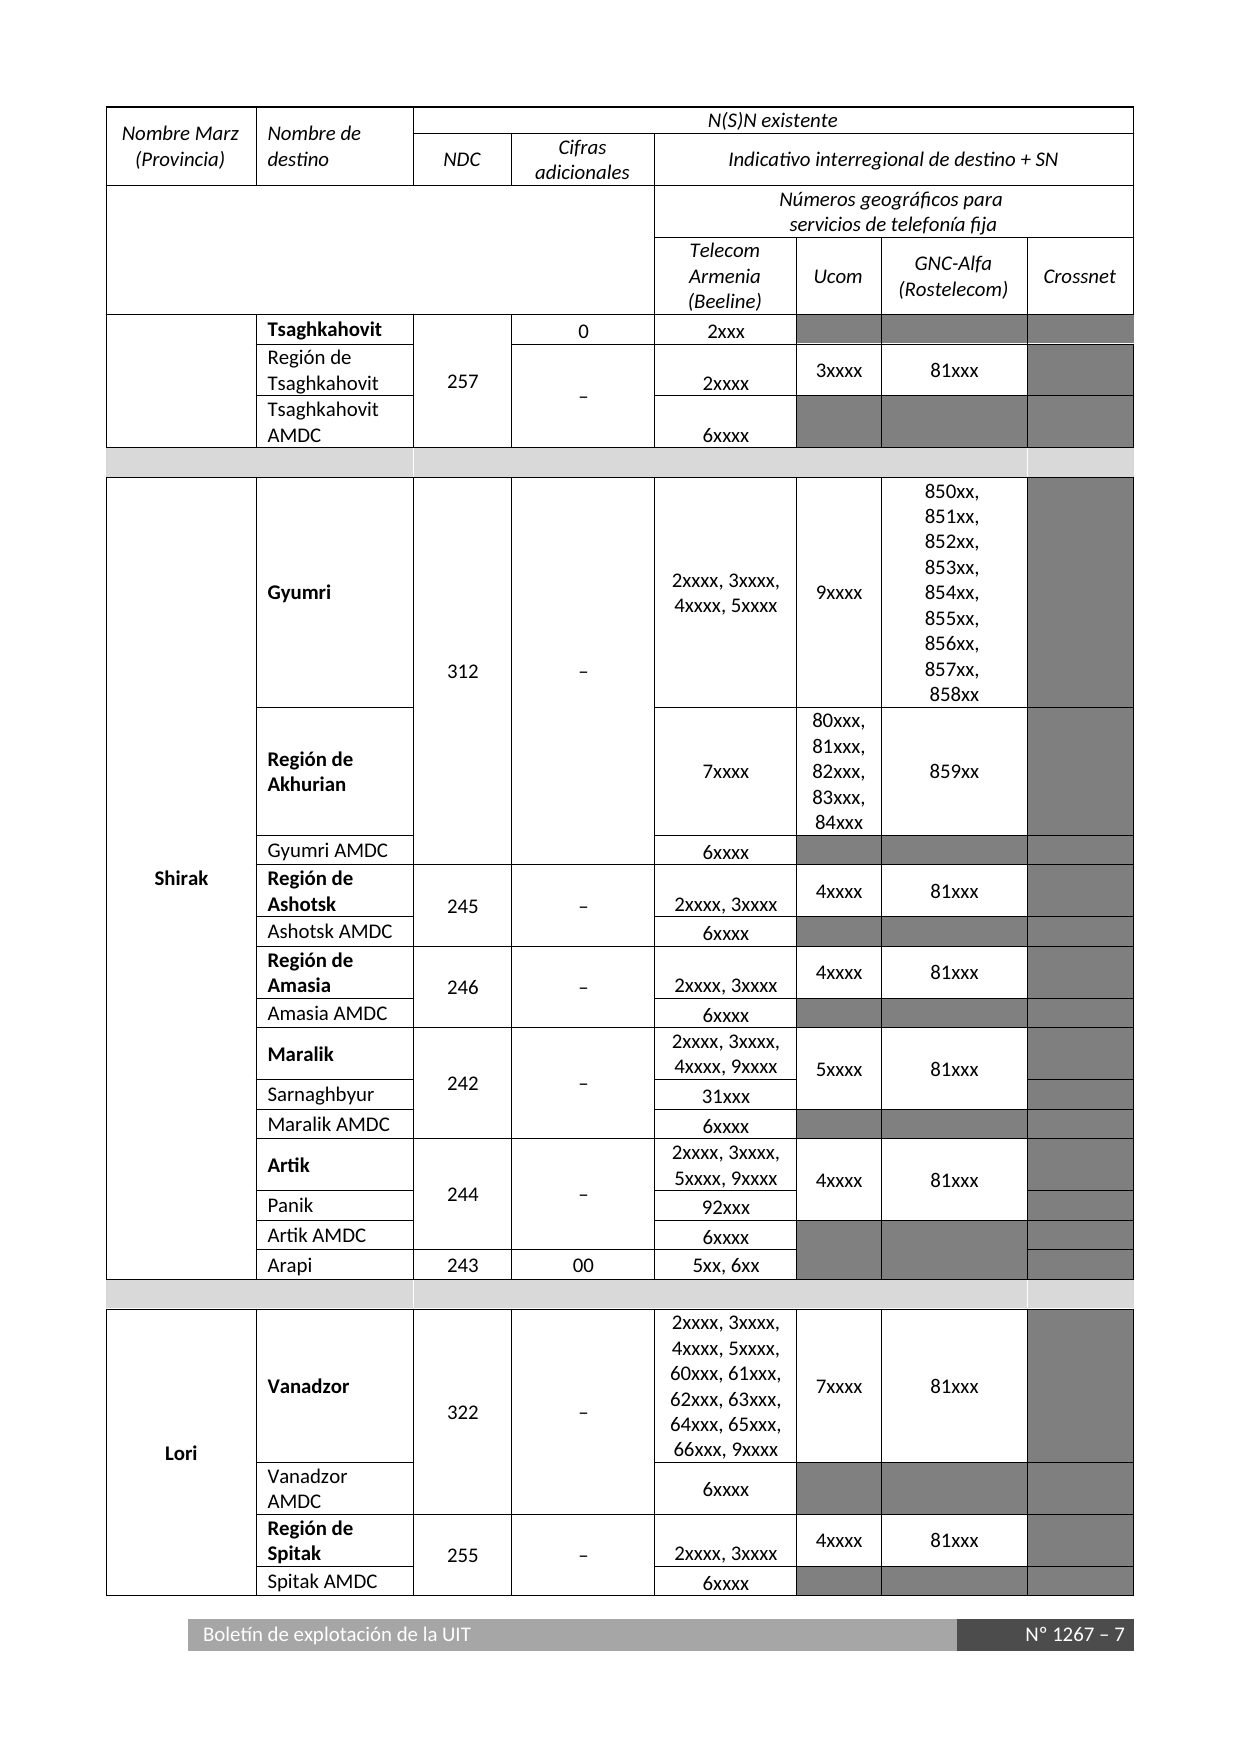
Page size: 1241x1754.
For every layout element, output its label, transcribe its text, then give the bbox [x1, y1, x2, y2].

table_cell 312 [414, 478, 511, 864]
table_cell 6xxxx [655, 999, 796, 1027]
table_cell – [512, 1310, 654, 1514]
table_cell Telecom Armenia (Beeline) [655, 238, 796, 314]
table_cell 2xxxx, 3xxxx, 5xxxx, 9xxxx [655, 1139, 796, 1190]
table_cell [1028, 345, 1133, 395]
table_cell [882, 917, 1027, 946]
table_cell 81xxx [882, 1139, 1027, 1220]
table_cell 6xxxx [655, 1221, 796, 1249]
table_cell [1028, 315, 1134, 343]
table_cell [655, 448, 797, 477]
table_cell Crossnet [1028, 238, 1133, 314]
table_cell 7xxxx [797, 1310, 881, 1462]
table_cell 2xxxx, 3xxxx, 4xxxx, 5xxxx, 60xxx, 61xxx, 62xxx, 63xxx, 64xxx, 65xxx, 66xxx, 9xxxx [655, 1310, 796, 1462]
table_cell [797, 1567, 881, 1595]
table_cell Artik [257, 1139, 413, 1190]
table_cell [1028, 1567, 1133, 1595]
table_cell Ucom [797, 238, 881, 314]
table_cell [1028, 708, 1133, 835]
table_cell [797, 836, 881, 864]
table_cell 6xxxx [655, 1463, 796, 1514]
table_cell 0 [512, 315, 654, 343]
table_cell 92xxx [655, 1191, 796, 1220]
table_header Nombre Marz (Provincia) [107, 108, 256, 185]
table_cell [797, 1463, 881, 1514]
table_cell Sarnaghbyur [257, 1080, 413, 1109]
table_header Nombre de destino [257, 108, 413, 185]
table_cell 243 [414, 1250, 511, 1279]
table_cell Tsaghkahovit AMDC [257, 396, 413, 447]
table_cell Vanadzor AMDC [257, 1463, 413, 1514]
table_cell [797, 1110, 881, 1138]
table_cell – [512, 1139, 654, 1249]
table_cell 2xxx [655, 315, 796, 343]
table_cell [881, 448, 1027, 477]
table_cell Región de Amasia [257, 947, 413, 998]
table_cell [1028, 1250, 1133, 1279]
table_cell – [512, 865, 654, 946]
table_cell 4xxxx [797, 865, 881, 916]
table_cell [882, 836, 1027, 864]
table_cell 257 [414, 315, 511, 447]
table_cell [882, 396, 1027, 447]
table_cell [1028, 1080, 1133, 1109]
table_cell [512, 1280, 655, 1308]
table_cell [1028, 1110, 1133, 1138]
table_cell 7xxxx [655, 708, 796, 835]
table_cell 255 [414, 1515, 511, 1595]
table_cell 2xxxx, 3xxxx, 4xxxx, 9xxxx [655, 1028, 796, 1079]
table_cell 2xxxx, 3xxxx, 4xxxx, 5xxxx [655, 478, 796, 707]
table_cell 81xxx [882, 1515, 1027, 1566]
table_cell [256, 448, 413, 477]
table_cell [1028, 836, 1133, 864]
table_cell [882, 1463, 1027, 1514]
table_cell 4xxxx [797, 947, 881, 998]
table_cell Región de Spitak [257, 1515, 413, 1566]
table_cell [1028, 1191, 1133, 1220]
table_cell GNC-Alfa (Rostelecom) [882, 238, 1027, 314]
table_cell Lori [107, 1310, 256, 1595]
table_cell [1028, 1028, 1133, 1079]
table_cell [882, 1110, 1027, 1138]
table_cell 245 [414, 865, 511, 946]
table_cell [256, 1280, 413, 1308]
table_cell [797, 315, 881, 343]
table_cell Región de Akhurian [257, 708, 413, 835]
table_cell 244 [414, 1139, 511, 1249]
table_cell [882, 1567, 1027, 1595]
table_cell – [512, 1515, 654, 1595]
table_cell Gyumri [257, 478, 413, 707]
table_cell Región de Ashotsk [257, 865, 413, 916]
table_cell [106, 1280, 256, 1308]
table_cell [655, 1280, 797, 1308]
table_cell [1028, 917, 1133, 946]
table_cell NDC [414, 134, 511, 185]
table_cell – [512, 947, 654, 1027]
table_cell 6xxxx [655, 1110, 796, 1138]
table_cell [797, 1221, 881, 1279]
table_cell 5xx, 6xx [655, 1250, 796, 1279]
table_cell 81xxx [882, 1028, 1027, 1109]
table_cell [1028, 478, 1133, 707]
table_cell [1028, 947, 1133, 998]
table_cell 2xxxx, 3xxxx [655, 865, 796, 916]
table_cell [107, 186, 654, 314]
table_cell Maralik AMDC [257, 1110, 413, 1138]
table_cell Tsaghkahovit [257, 315, 413, 343]
table_cell 81xxx [882, 865, 1027, 916]
table_cell 859xx [882, 708, 1027, 835]
table_cell Maralik [257, 1028, 413, 1079]
table_cell [1028, 865, 1133, 916]
table_header N(S)N existente [414, 108, 1133, 133]
table_cell Ashotsk AMDC [257, 917, 413, 946]
table_cell – [512, 478, 654, 864]
table_cell 6xxxx [655, 1567, 796, 1595]
table_cell 00 [512, 1250, 654, 1279]
table_cell 31xxx [655, 1080, 796, 1109]
table_cell 246 [414, 947, 511, 1027]
table_cell 4xxxx [797, 1515, 881, 1566]
table_cell [512, 448, 655, 477]
table_cell 5xxxx [797, 1028, 881, 1109]
table_cell [797, 448, 881, 477]
table_cell [882, 315, 1027, 343]
table_cell [1028, 1310, 1133, 1462]
table_cell Indicativo interregional de destino + SN [655, 134, 1133, 185]
table_cell 2xxxx, 3xxxx [655, 1515, 796, 1566]
table_cell 80xxx, 81xxx, 82xxx, 83xxx, 84xxx [797, 708, 881, 835]
table_cell Artik AMDC [257, 1221, 413, 1249]
table_cell Gyumri AMDC [257, 836, 413, 864]
table_cell [1028, 999, 1133, 1027]
table_cell 4xxxx [797, 1139, 881, 1220]
table_cell 9xxxx [797, 478, 881, 707]
table_cell 81xxx [882, 345, 1027, 395]
table_cell 6xxxx [655, 917, 796, 946]
table_cell Números geográficos para servicios de telefonía fija [655, 186, 1133, 237]
table_cell 242 [414, 1028, 511, 1138]
table_cell 850xx, 851xx, 852xx, 853xx, 854xx, 855xx, 856xx, 857xx, 858xx [882, 478, 1027, 707]
table_cell 6xxxx [655, 396, 796, 447]
table_cell Región de Tsaghkahovit [257, 345, 413, 395]
table_cell Vanadzor [257, 1310, 413, 1462]
table_cell – [512, 345, 654, 447]
table_cell 81xxx [882, 1310, 1027, 1462]
table_cell [881, 1280, 1027, 1308]
table_cell Amasia AMDC [257, 999, 413, 1027]
table_cell 322 [414, 1310, 511, 1514]
table_cell [797, 999, 881, 1027]
table_cell [1028, 448, 1134, 477]
table_cell Cifras adicionales [512, 134, 654, 185]
table_cell [106, 448, 256, 477]
table_cell 81xxx [882, 947, 1027, 998]
table_cell [414, 1280, 512, 1308]
table_cell [1028, 1463, 1133, 1514]
table_cell 6xxxx [655, 836, 796, 864]
table_cell Shirak [107, 478, 256, 1279]
table_cell [797, 396, 881, 447]
table_cell [1028, 1515, 1133, 1566]
table_cell [797, 1280, 881, 1308]
table_cell [1028, 1280, 1134, 1308]
table_cell 2xxxx [655, 345, 796, 395]
table_cell Arapi [257, 1250, 413, 1279]
table_cell [882, 1221, 1027, 1279]
table_cell – [512, 1028, 654, 1138]
table_cell [414, 448, 512, 477]
table_cell 2xxxx, 3xxxx [655, 947, 796, 998]
table_cell [797, 917, 881, 946]
table_cell [1028, 1221, 1133, 1249]
table_cell [1028, 396, 1133, 447]
table_cell [1028, 1139, 1133, 1190]
table_cell Panik [257, 1191, 413, 1220]
table_cell [882, 999, 1027, 1027]
table_cell Spitak AMDC [257, 1567, 413, 1595]
table_cell 3xxxx [797, 345, 881, 395]
